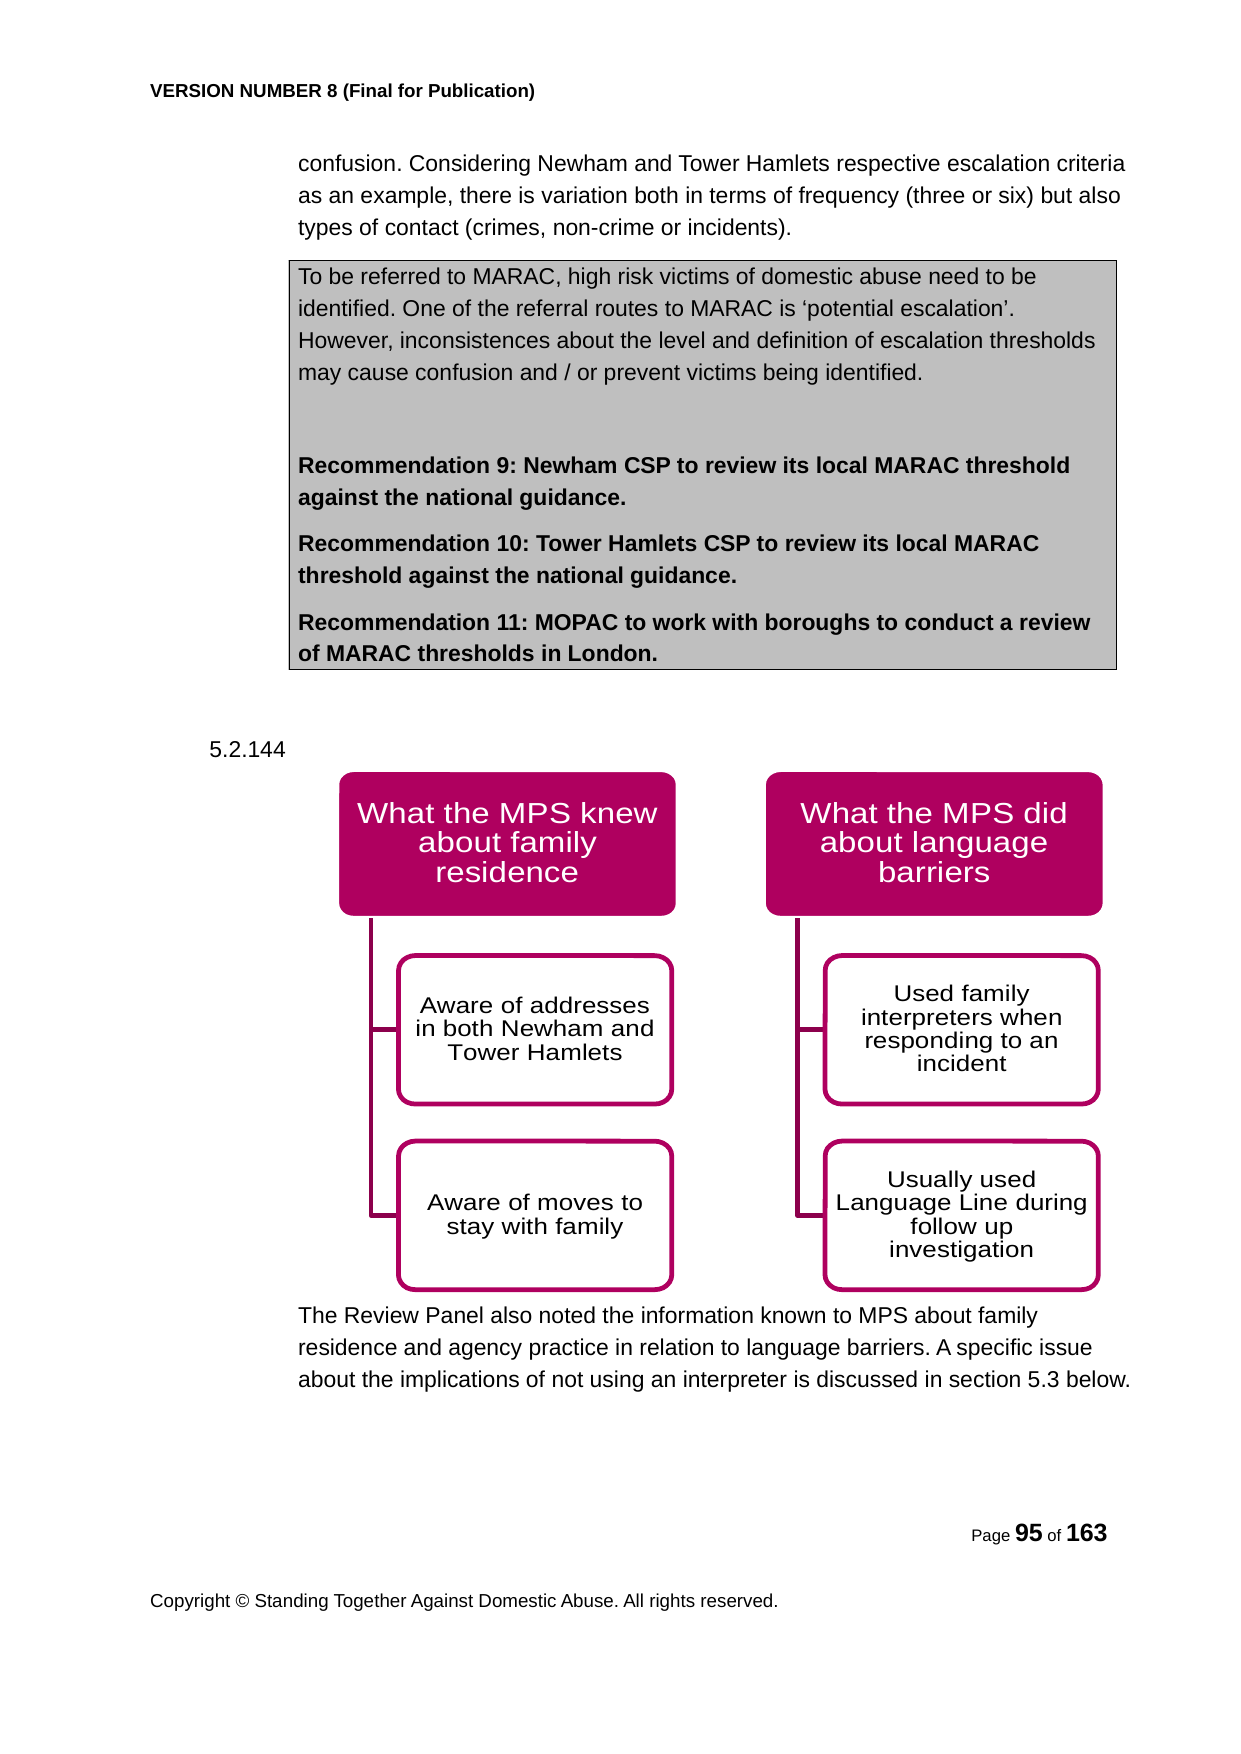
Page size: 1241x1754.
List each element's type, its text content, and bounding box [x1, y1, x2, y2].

list The Review Panel also noted the information known to MPS about family residence and agency practice in relation to language barriers. A specific issue about the implications of not using an interpreter is discussed in section 5.3 below. [209, 736, 1143, 1392]
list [209, 150, 1143, 240]
text Recommendation 9: Newham CSP to review its local MARAC threshold against the national guidance. [290, 449, 1116, 510]
text Recommendation 10: Tower Hamlets CSP to review its local MARAC threshold against the national guidance. [290, 527, 1116, 588]
text To be referred to MARAC, high risk victims of domestic abuse need to be identified. One of the referral routes to MARAC is ‘potential escalation’. However, inconsistences about the level and definition of escalation thresholds may cause confusion and / or prevent victims being identified. [290, 261, 1116, 385]
text Recommendation 11: MOPAC to work with boroughs to conduct a review of MARAC thresholds in London. [290, 605, 1116, 669]
